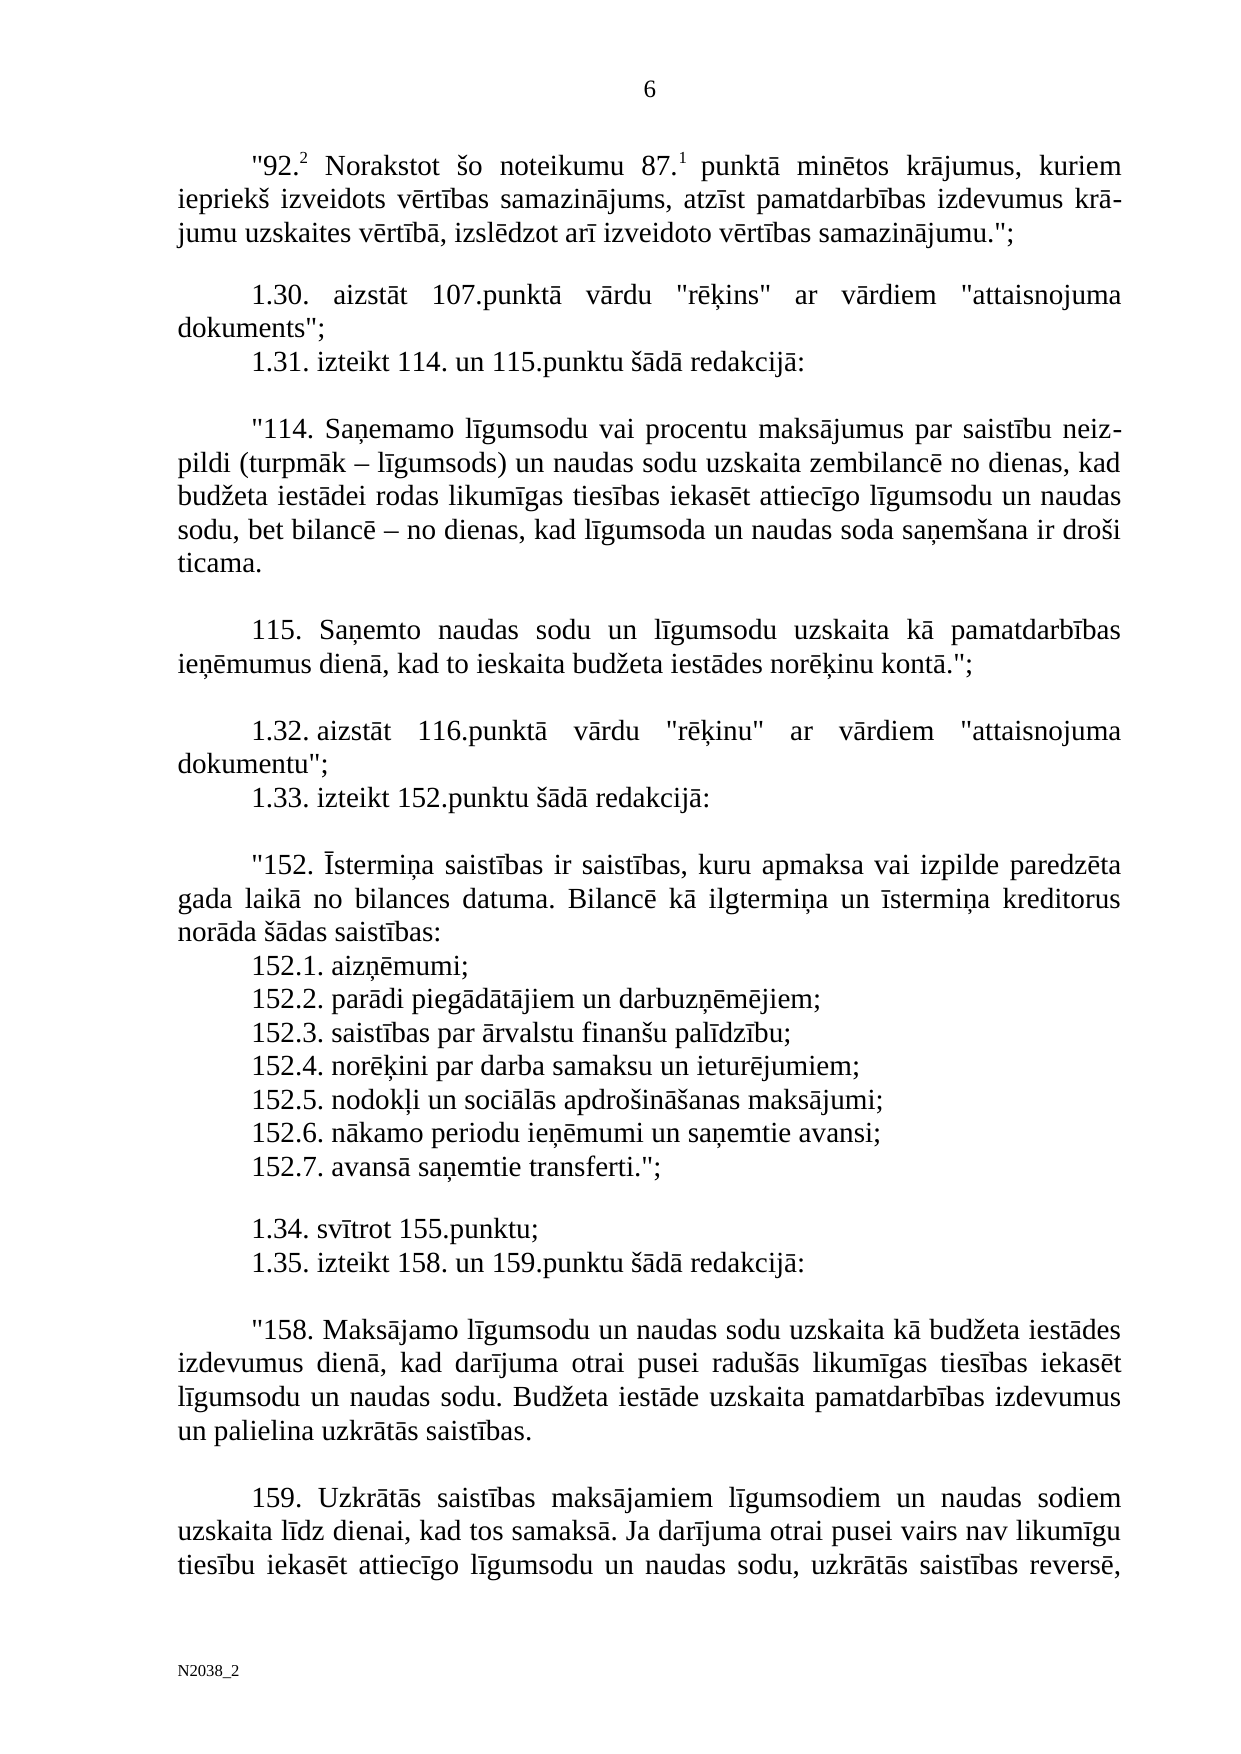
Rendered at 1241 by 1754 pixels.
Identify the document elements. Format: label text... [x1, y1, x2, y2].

text 152.1. aizņēmumi; [177, 948, 1122, 981]
text 152.3. saistības par ārvalstu finanšu palīdzību; [177, 1015, 1122, 1048]
text 1.30. aizstāt 107.punktā vārdu "rēķins" ar vārdiem "attaisnojuma dokuments"; [177, 277, 1122, 344]
text 1.33. izteikt 152.punktu šādā redakcijā: [177, 780, 1122, 814]
text 1.31. izteikt 114. un 115.punktu šādā redakcijā: [177, 344, 1122, 378]
text 115. Saņemto naudas sodu un līgumsodu uzskaita kā pamatdarbības ieņēmumus dienā, kad to ieskaita budžeta iestādes norēķinu kontā."; [177, 612, 1122, 679]
text 152.2. parādi piegādātājiem un darbuzņēmējiem; [177, 981, 1122, 1015]
text 152.4. norēķini par darba samaksu un ieturējumiem; [177, 1048, 1122, 1082]
text 152.7. avansā saņemtie transferti."; [177, 1149, 1122, 1183]
text "152. Īstermiņa saistības ir saistības, kuru apmaksa vai izpilde paredzēta gada laikā no bilances datuma. Bilancē kā ilgtermiņa un īstermiņa kreditorus norāda šādas saistības: [177, 847, 1122, 948]
text 1.32. aizstāt 116.punktā vārdu "rēķinu" ar vārdiem "attaisnojuma dokumentu"; [177, 713, 1122, 780]
text 152.5. nodokļi un sociālās apdrošināšanas maksājumi; [177, 1082, 1122, 1116]
text 1.35. izteikt 158. un 159.punktu šādā redakcijā: [177, 1245, 1122, 1278]
text "158. Maksājamo līgumsodu un naudas sodu uzskaita kā budžeta iestādes izdevumus dienā, kad darījuma otrai pusei radušās likumīgas tiesības iekasēt līgumsodu un naudas sodu. Budžeta iestāde uzskaita pamatdarbības izdevumus un palielina uzkrātās saistības. [177, 1312, 1122, 1446]
text "114. Saņemamo līgumsodu vai procentu maksājumus par saistību neizpildi (turpmāk – līgumsods) un naudas sodu uzskaita zembilancē no dienas, kad budžeta iestādei rodas likumīgas tiesības iekasēt attiecīgo līgumsodu un naudas sodu, bet bilancē – no dienas, kad līgumsoda un naudas soda saņemšana ir droši ticama. [177, 411, 1122, 579]
text 1.34. svītrot 155.punktu; [177, 1211, 1122, 1245]
text 152.6. nākamo periodu ieņēmumi un saņemtie avansi; [177, 1116, 1122, 1149]
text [177, 1480, 1122, 1580]
text "92.2 Norakstot šo noteikumu 87.1 punktā minētos krājumus, kuriem iepriekš izveidots vērtības samazinājums, atzīst pamatdarbības izdevumus krājumu uzskaites vērtībā, izslēdzot arī izveidoto vērtības samazinājumu."; [177, 148, 1122, 248]
